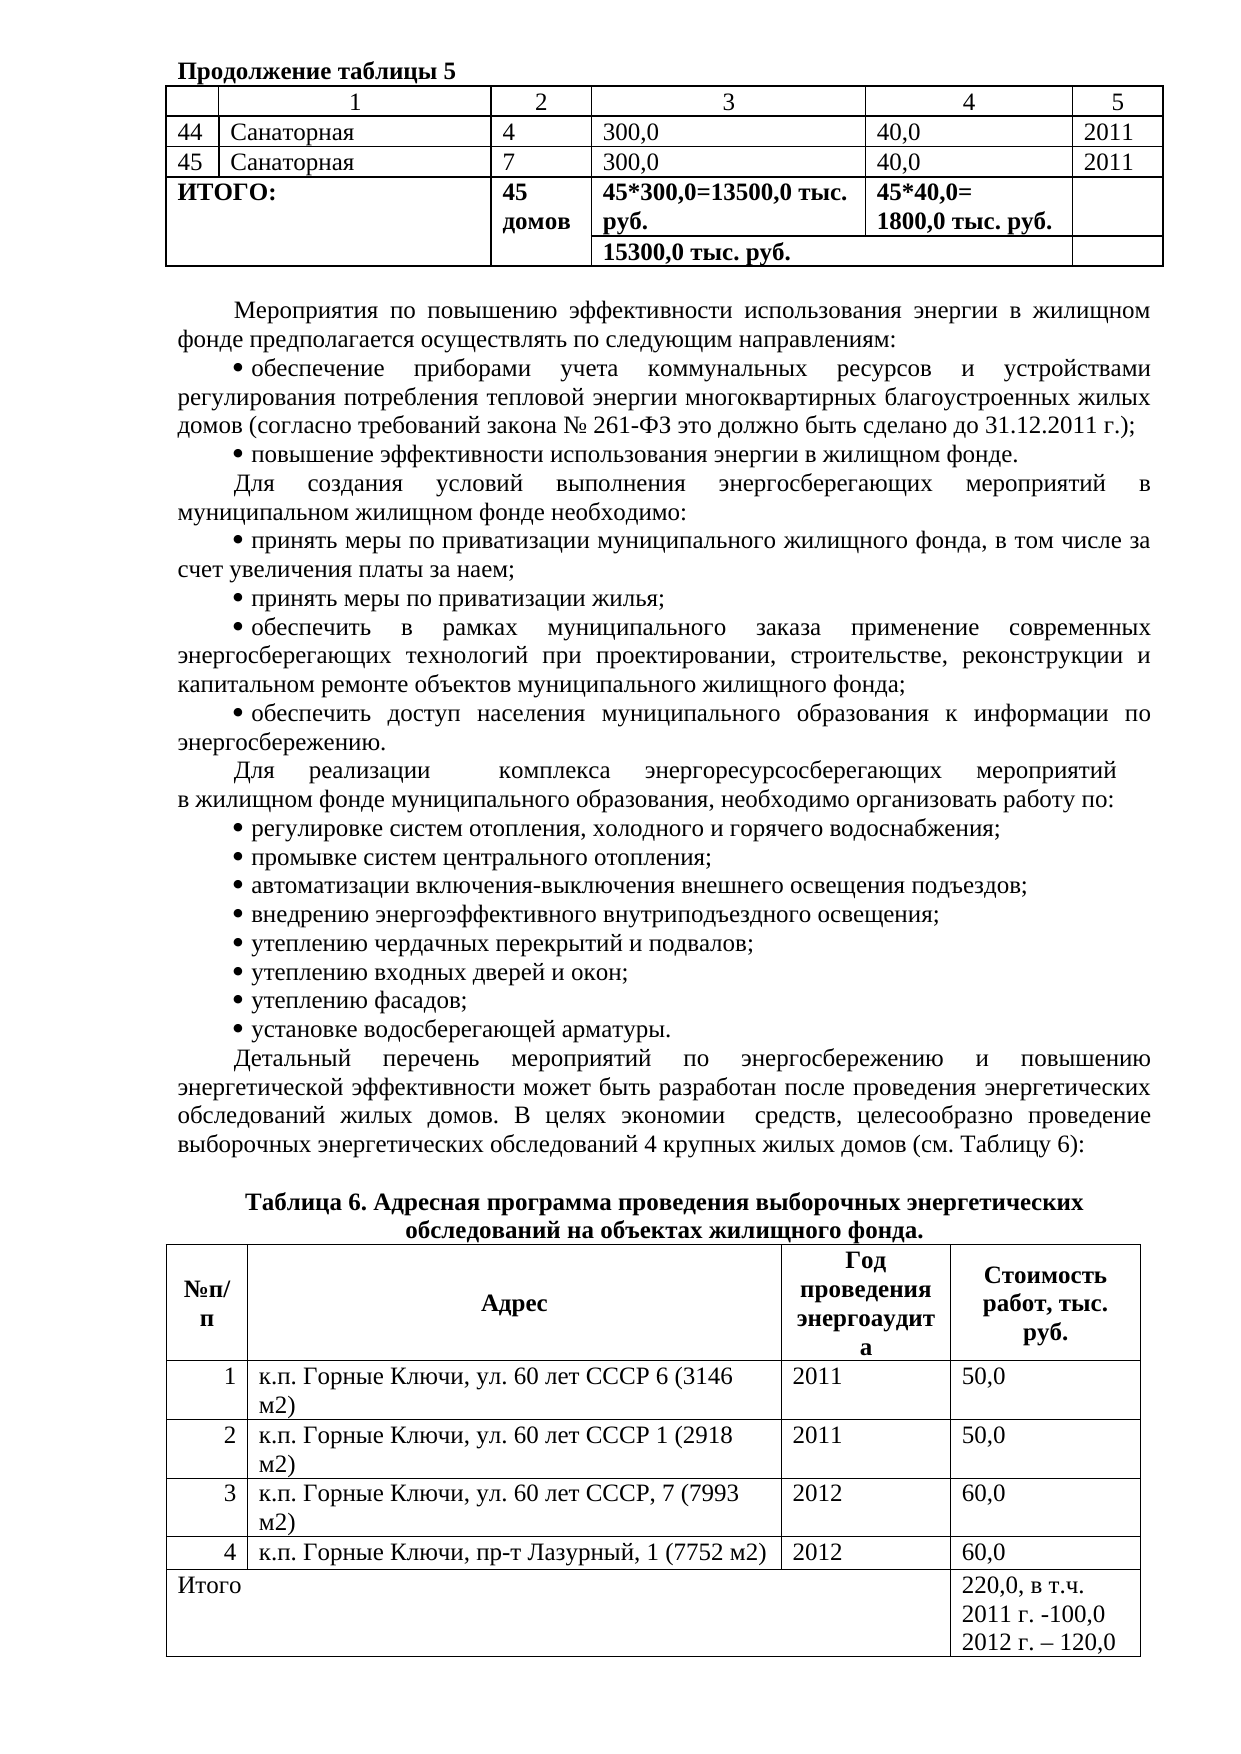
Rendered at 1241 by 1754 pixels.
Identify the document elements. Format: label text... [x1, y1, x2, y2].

list утеплению входных дверей и окон; [177, 957, 1152, 986]
table_cell 7 [492, 147, 591, 176]
table_header Адрес [248, 1245, 781, 1360]
table_cell 45 домов [492, 178, 591, 265]
table_header 1 [219, 87, 490, 115]
table_cell [1073, 178, 1162, 235]
text Мероприятия по повышению эффективности использования энергии в жилищном фонде предполагается осуществлять по следующим направлениям: [177, 296, 1152, 353]
table_header Стоимость работ, тыс. руб. [951, 1245, 1140, 1360]
table_cell 60,0 [951, 1479, 1140, 1536]
table_cell 2011 [1073, 147, 1162, 176]
list внедрению энергоэффективного внутриподъездного освещения; [177, 899, 1152, 928]
table_cell к.п. Горные Ключи, пр-т Лазурный, 1 () [248, 1537, 781, 1569]
table_cell 60,0 [951, 1537, 1140, 1569]
list промывке систем центрального отопления; [177, 842, 1152, 871]
list регулировке систем отопления, холодного и горячего водоснабжения; [177, 813, 1152, 842]
table_cell [1073, 237, 1162, 265]
list обеспечить доступ населения муниципального образования к информации по энергосбережению. [177, 698, 1152, 756]
table_cell к.п. Горные Ключи, ул. 60 лет СССР, 7 () [248, 1479, 781, 1536]
table_cell Санаторная [220, 117, 490, 146]
table_cell 3 [167, 1479, 247, 1536]
table_cell 220,0, в т.ч. . -100,0 . – 120,0 [951, 1570, 1140, 1656]
list установке водосберегающей арматуры. [177, 1014, 1152, 1043]
table_cell 2 [167, 1420, 247, 1477]
table_cell 44 [167, 117, 218, 146]
table_header 3 [592, 87, 865, 115]
text Продолжение таблицы 5 [177, 56, 1152, 85]
table_header 2 [492, 87, 591, 115]
table_cell 50,0 [951, 1420, 1140, 1477]
text Для реализации комплекса энергоресурсосберегающих мероприятий в жилищном фонде муниципального образования, необходимо организовать работу по: [177, 756, 1152, 813]
table_header 4 [866, 87, 1072, 115]
table_cell к.п. Горные Ключи, ул. 60 лет СССР 6 () [248, 1361, 781, 1419]
table_cell 4 [492, 117, 591, 146]
table_cell Итого [167, 1570, 950, 1656]
list обеспечение приборами учета коммунальных ресурсов и устройствами регулирования потребления тепловой энергии многоквартирных благоустроенных жилых домов (согласно требований закона № 261-ФЗ это должно быть сделано до 31.12.2011 г.); [177, 353, 1152, 439]
list автоматизации включения-выключения внешнего освещения подъездов; [177, 871, 1152, 899]
list утеплению чердачных перекрытий и подвалов; [177, 928, 1152, 957]
table_cell 45*40,0= 1800,0 тыс. руб. [866, 178, 1072, 235]
table_cell 45 [167, 147, 218, 176]
text Таблица 6. Адресная программа проведения выборочных энергетических обследований на объектах жилищного фонда. [177, 1187, 1152, 1244]
list повышение эффективности использования энергии в жилищном фонде. [177, 439, 1152, 468]
table_header №п/п [167, 1245, 247, 1360]
table_cell 40,0 [866, 147, 1072, 176]
table_cell ИТОГО: [167, 178, 490, 265]
table_cell 300,0 [592, 147, 865, 176]
list утеплению фасадов; [177, 986, 1152, 1014]
table_cell 2011 [782, 1420, 950, 1477]
table_header Год проведения энергоаудита [782, 1245, 950, 1360]
table_cell 2012 [782, 1537, 950, 1569]
list обеспечить в рамках муниципального заказа применение современных энергосберегающих технологий при проектировании, строительстве, реконструкции и капитальном ремонте объектов муниципального жилищного фонда; [177, 612, 1152, 698]
table_cell 50,0 [951, 1361, 1140, 1419]
text Детальный перечень мероприятий по энергосбережению и повышению энергетической эффективности может быть разработан после проведения энергетических обследований жилых домов. В целях экономии средств, целесообразно проведение выборочных энергетических обследований 4 крупных жилых домов (см. Таблицу 6): [177, 1043, 1152, 1158]
table_cell 300,0 [592, 117, 865, 146]
table_cell 2011 [782, 1361, 950, 1419]
list принять меры по приватизации муниципального жилищного фонда, в том числе за счет увеличения платы за наем; [177, 526, 1152, 583]
table_header [167, 87, 218, 115]
list принять меры по приватизации жилья; [177, 583, 1152, 612]
table_cell 45*300,0=13500,0 тыс. руб. [592, 178, 865, 235]
text Для создания условий выполнения энергосберегающих мероприятий в муниципальном жилищном фонде необходимо: [177, 468, 1152, 526]
table_cell 1 [167, 1361, 247, 1419]
table_cell 2011 [1073, 117, 1162, 146]
table_cell Санаторная [220, 147, 490, 176]
table_header 5 [1073, 87, 1162, 115]
table_cell 4 [167, 1537, 247, 1569]
table_cell 40,0 [866, 117, 1072, 146]
table_cell 15300,0 тыс. руб. [592, 237, 1072, 265]
table_cell 2012 [782, 1479, 950, 1536]
table_cell к.п. Горные Ключи, ул. 60 лет СССР 1 () [248, 1420, 781, 1477]
